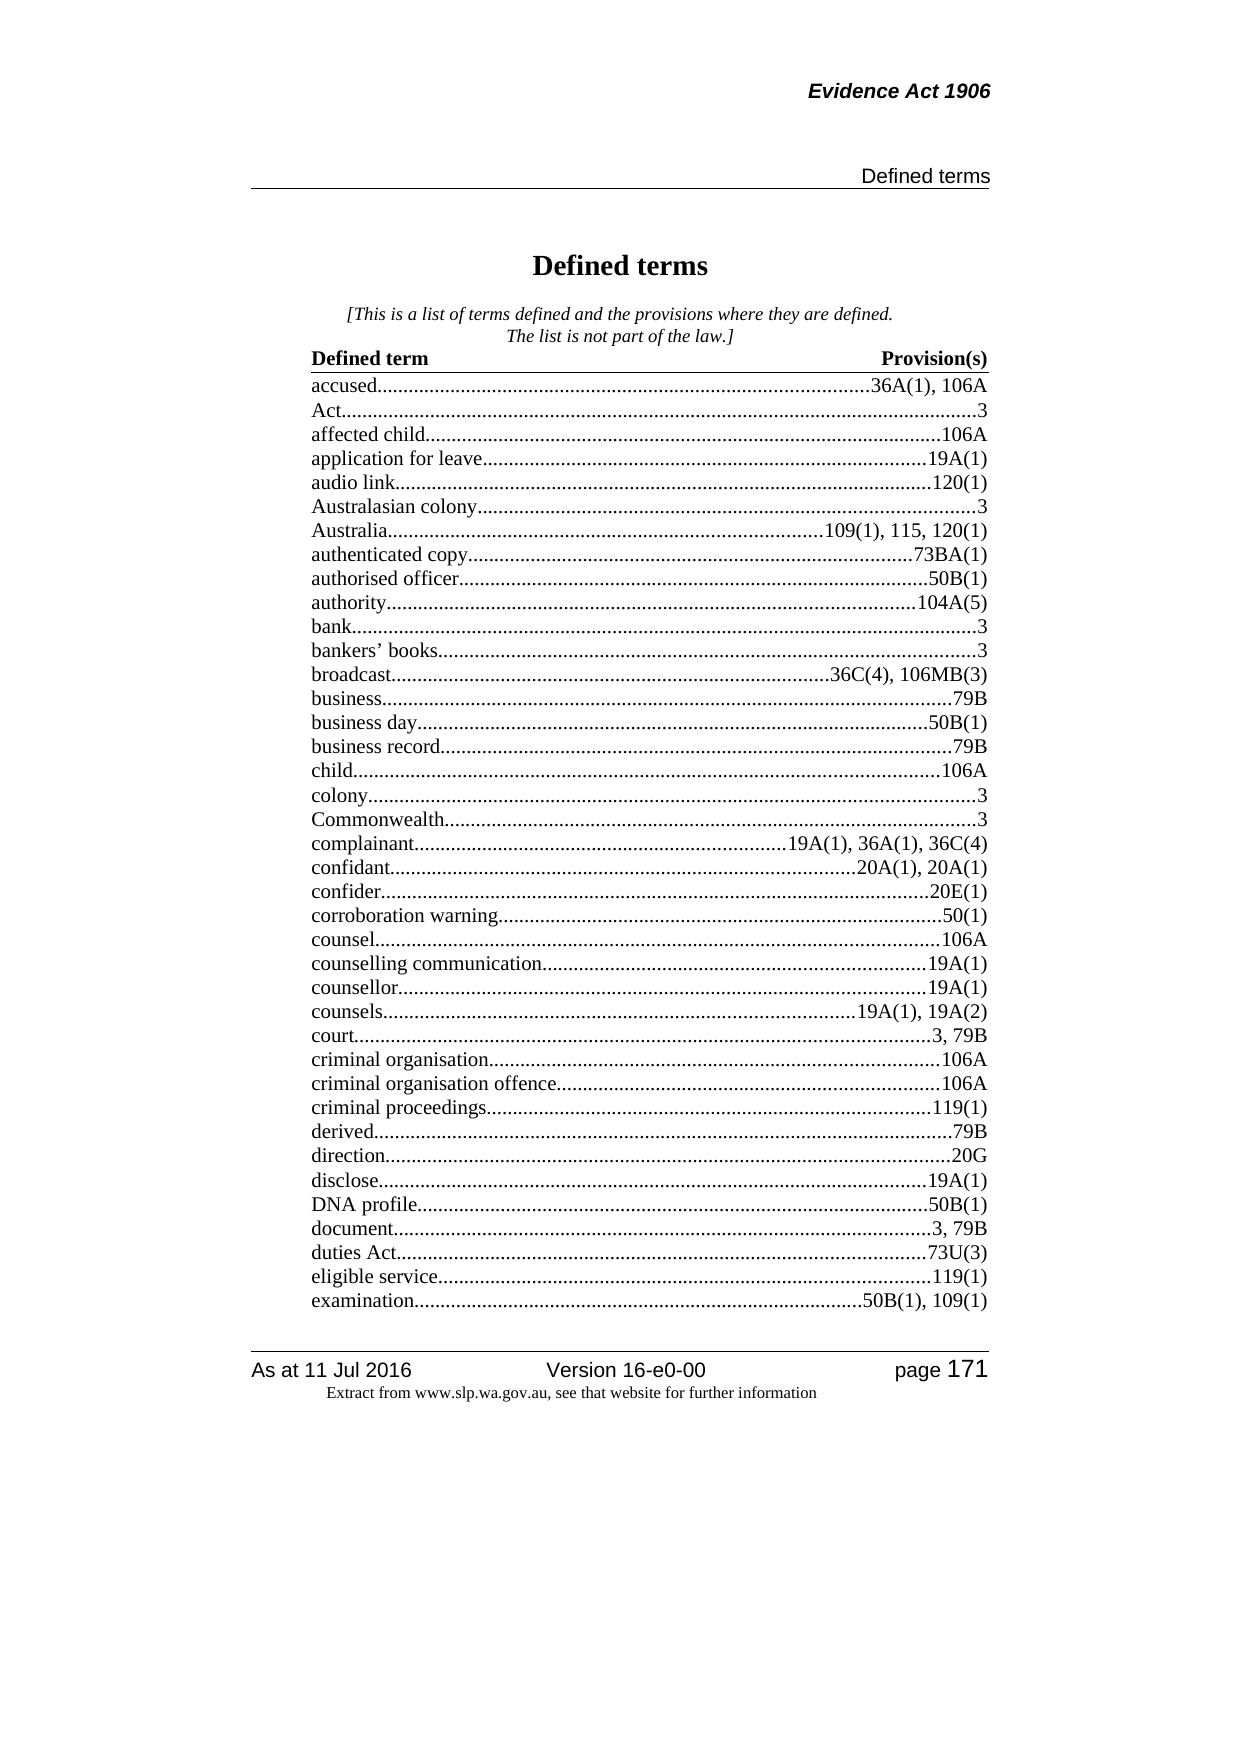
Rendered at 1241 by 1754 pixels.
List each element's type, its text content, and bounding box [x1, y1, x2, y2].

text Commonwealth 3 [311, 807, 929, 831]
subtitle Defined terms [251, 248, 989, 282]
text disclose 19A(1) [311, 1167, 929, 1192]
text counsels 19A(1), 19A(2) [311, 999, 929, 1023]
text audio link 120(1) [311, 470, 929, 494]
text broadcast 36C(4), 106MB(3) [311, 662, 929, 686]
text bank 3 [311, 614, 929, 638]
text business record 79B [311, 734, 929, 758]
text [This is a list of terms defined and the provisions where they are defined. The list is not part of the law.] [339, 303, 901, 346]
text Defined term Provision(s) [311, 346, 989, 372]
text counsellor 19A(1) [311, 975, 929, 999]
text counsel 106A [311, 927, 929, 951]
text direction 20G [311, 1143, 929, 1167]
text document 3, 79B [311, 1216, 929, 1240]
text DNA profile 50B(1) [311, 1192, 929, 1216]
text Australasian colony 3 [311, 494, 929, 518]
text authority 104A(5) [311, 590, 929, 614]
text confidant 20A(1), 20A(1) [311, 855, 929, 879]
text bankers’ books 3 [311, 638, 929, 662]
text business day 50B(1) [311, 710, 929, 734]
text eligible service 119(1) [311, 1264, 929, 1288]
text Act 3 [311, 397, 929, 422]
text affected child 106A [311, 422, 929, 446]
text child 106A [311, 758, 929, 782]
text criminal organisation 106A [311, 1047, 929, 1071]
text counselling communication 19A(1) [311, 951, 929, 975]
text derived 79B [311, 1119, 929, 1143]
text accused 36A(1), 106A [311, 373, 929, 397]
text complainant 19A(1), 36A(1), 36C(4) [311, 831, 929, 855]
text examination 50B(1), 109(1) [311, 1288, 929, 1312]
text Australia 109(1), 115, 120(1) [311, 518, 929, 542]
text corroboration warning 50(1) [311, 903, 929, 927]
text authorised officer 50B(1) [311, 566, 929, 590]
text confider 20E(1) [311, 879, 929, 903]
text authenticated copy 73BA(1) [311, 542, 929, 566]
text criminal organisation offence 106A [311, 1071, 929, 1095]
text application for leave 19A(1) [311, 446, 929, 470]
text colony 3 [311, 782, 929, 807]
text criminal proceedings 119(1) [311, 1095, 929, 1119]
text duties Act 73U(3) [311, 1240, 929, 1264]
text court 3, 79B [311, 1023, 929, 1047]
text business 79B [311, 686, 929, 710]
